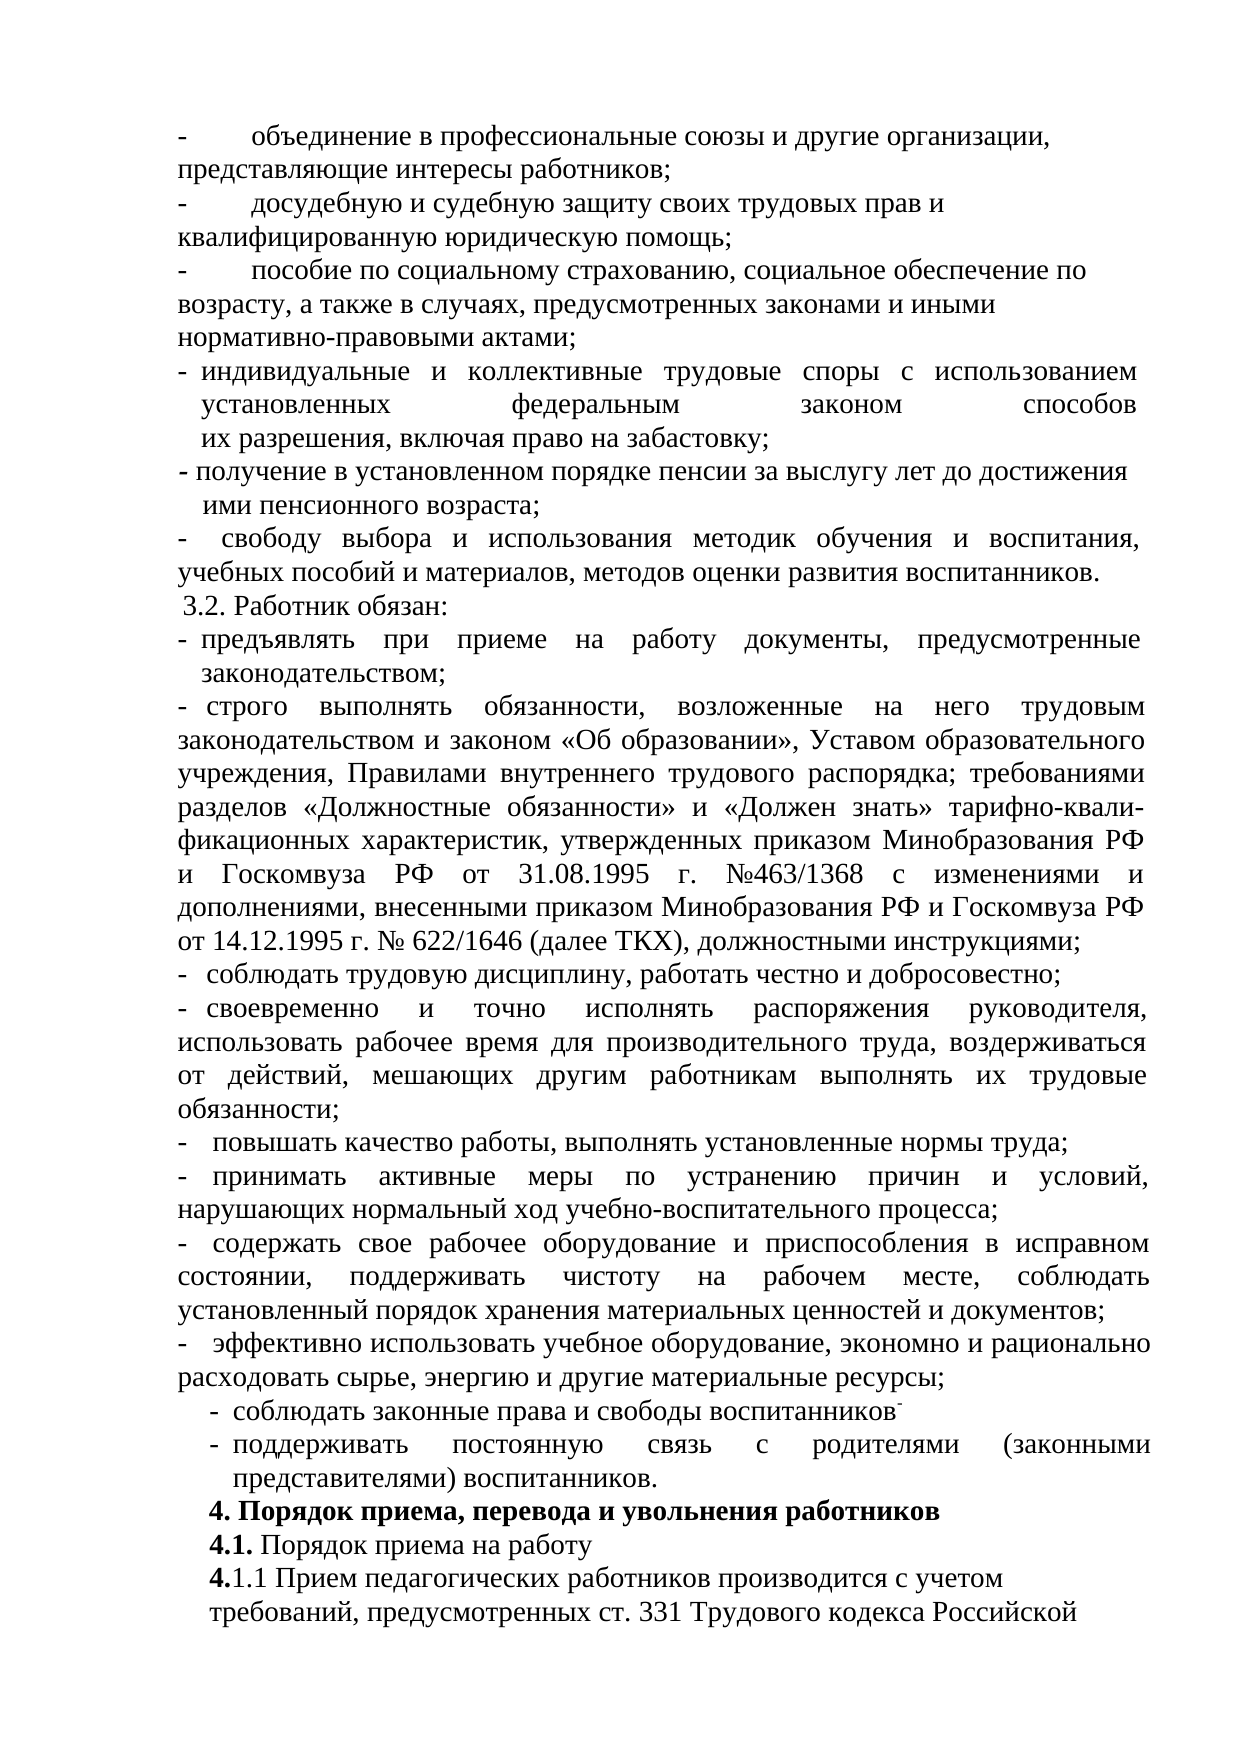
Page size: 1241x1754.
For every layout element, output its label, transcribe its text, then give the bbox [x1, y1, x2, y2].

list свободу выбора и использования методик обучения и воспитания, учебных пособий и материалов, методов оценки развития воспитанников. [177, 521, 1140, 588]
list принимать активные меры по устранению причин и условий, нарушающих нормальный ход учебно-воспитательного процесса; [177, 1158, 1149, 1225]
text 3.2. Работник обязан: [182, 588, 1152, 621]
text - объединение в профессиональные союзы и другие организации, представляющие интересы работников; [177, 118, 1152, 185]
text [209, 1560, 1152, 1627]
list своевременно и точно исполнять распоряжения руководителя, использовать рабочее время для производительного труда, воздерживаться от действий, мешающих другим работникам выполнять их трудовые обязанности; [177, 990, 1147, 1124]
list соблюдать законные права и свободы воспитанников- [209, 1393, 1152, 1426]
list соблюдать трудовую дисциплину, работать честно и добросовестно; [177, 957, 1146, 990]
text 4.1. Порядок приема на работу [209, 1527, 1152, 1560]
list поддерживать постоянную связь с родителями (законными представителями) воспитанников. [209, 1426, 1152, 1493]
text - предъявлять при приеме на работу документы, предусмотренные законодательством; [177, 621, 1141, 688]
text - индивидуальные и коллективные трудовые споры с использованием установленных федеральным законом способов их разрешения, включая право на забастовку; [177, 353, 1137, 453]
text 4. Порядок приема, перевода и увольнения работников [209, 1493, 1152, 1527]
list содержать свое рабочее оборудование и приспособления в исправном состоянии, поддерживать чистоту на рабочем месте, соблюдать установленный порядок хранения материальных ценностей и документов; [177, 1225, 1151, 1326]
list повышать качество работы, выполнять установленные нормы труда; [177, 1124, 1148, 1158]
list строго выполнять обязанности, возложенные на него трудовым законодательством и законом «Об образовании», Уставом образовательного учреждения, Правилами внутреннего трудового распорядка; требованиями разделов «Должностные обязанности» и «Должен знать» тарифно-квали-фикационных характеристик, утвержденных приказом Минобразования РФ и Госкомвуза РФ от 31.08.1995 г. №463/1368 с изменениями и дополнениями, внесенными приказом Минобразования РФ и Госкомвуза РФ от 14.12.1995 г. № 622/1646 (далее ТКХ), должностными инструкциями; [177, 688, 1145, 957]
list эффективно использовать учебное оборудование, экономно и рационально расходовать сырье, энергию и другие материальные ресурсы; [177, 1326, 1152, 1393]
text - получение в установленном порядке пенсии за выслугу лет до достижения ими пенсионного возраста; [179, 453, 1138, 521]
text - пособие по социальному страхованию, социальное обеспечение по возрасту, а также в случаях, предусмотренных законами и иными нормативно-правовыми актами; [177, 252, 1152, 353]
text - досудебную и судебную защиту своих трудовых прав и квалифицированную юридическую помощь; [177, 185, 1152, 252]
